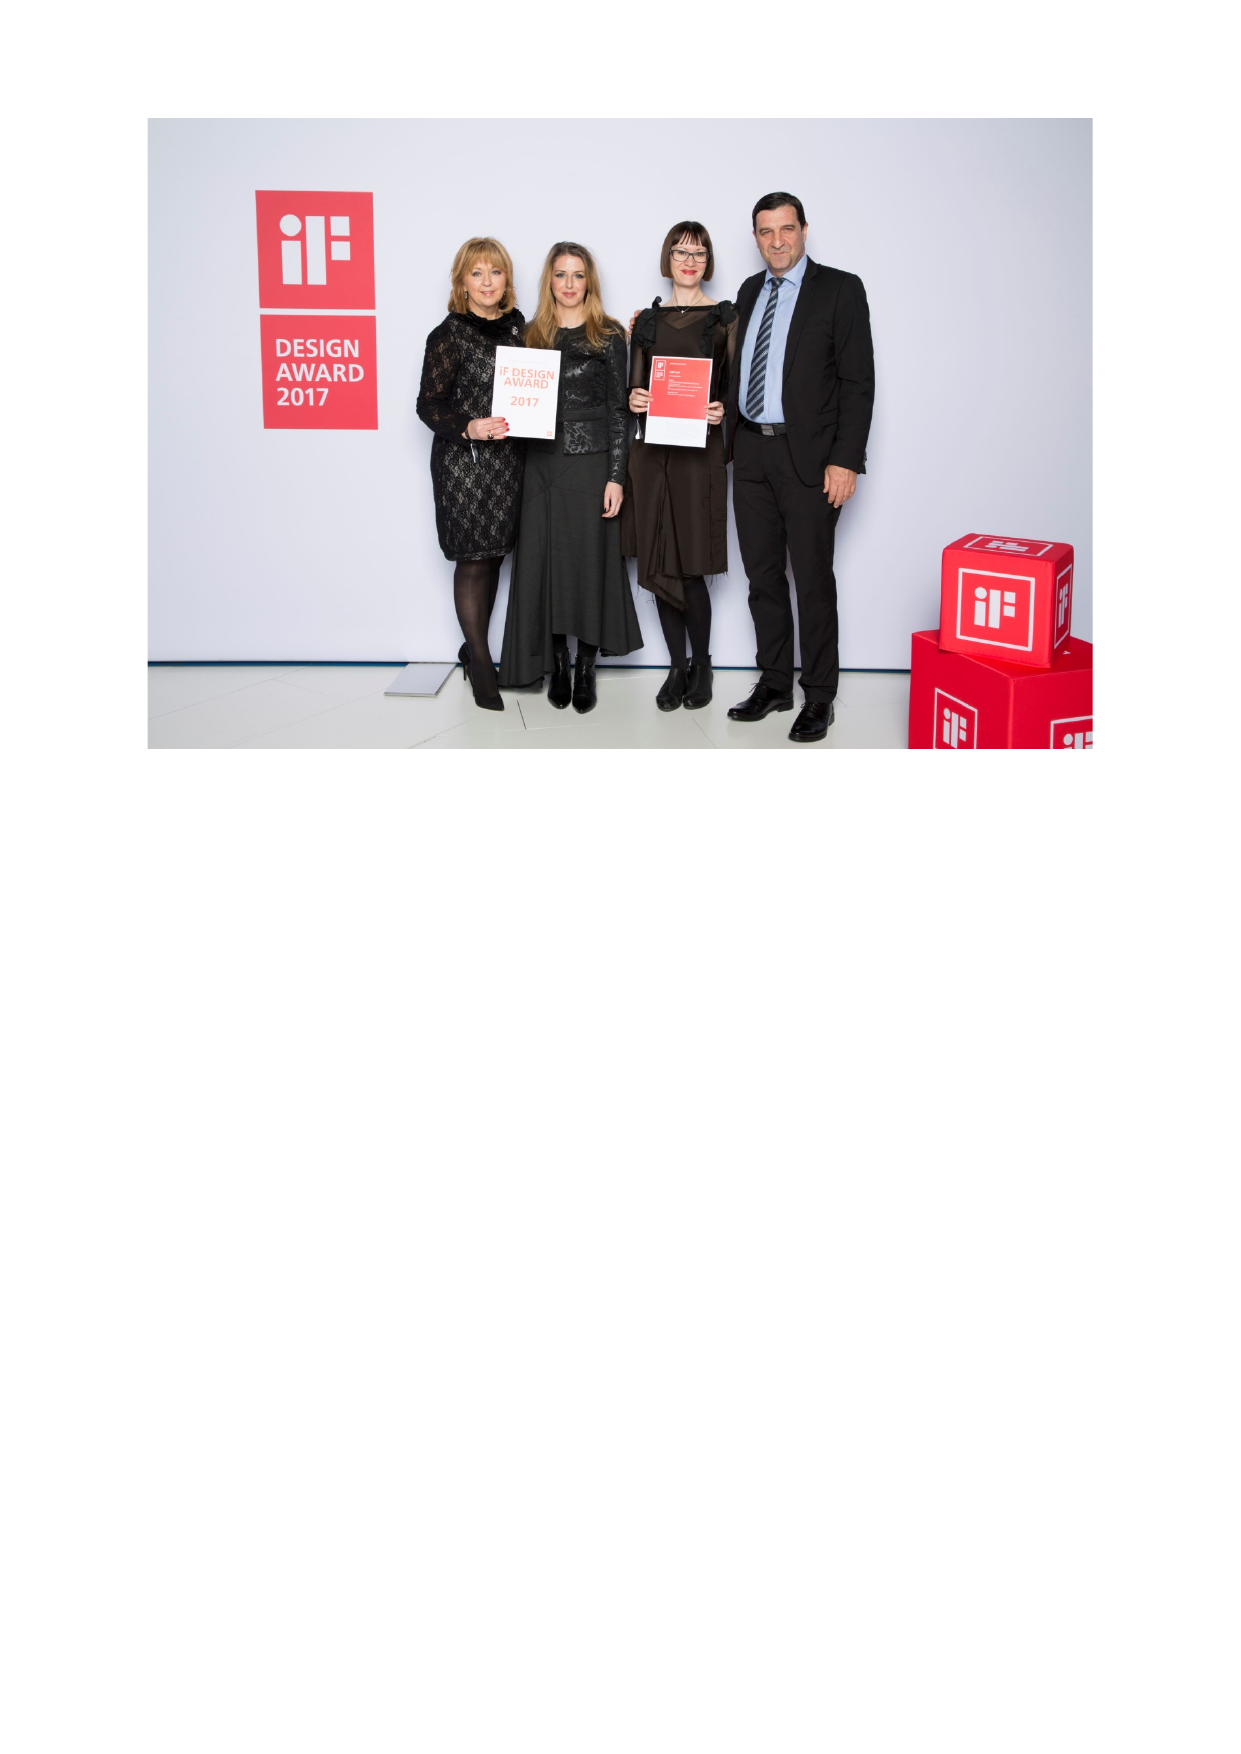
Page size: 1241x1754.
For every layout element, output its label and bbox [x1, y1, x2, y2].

picture [147, 118, 1093, 749]
